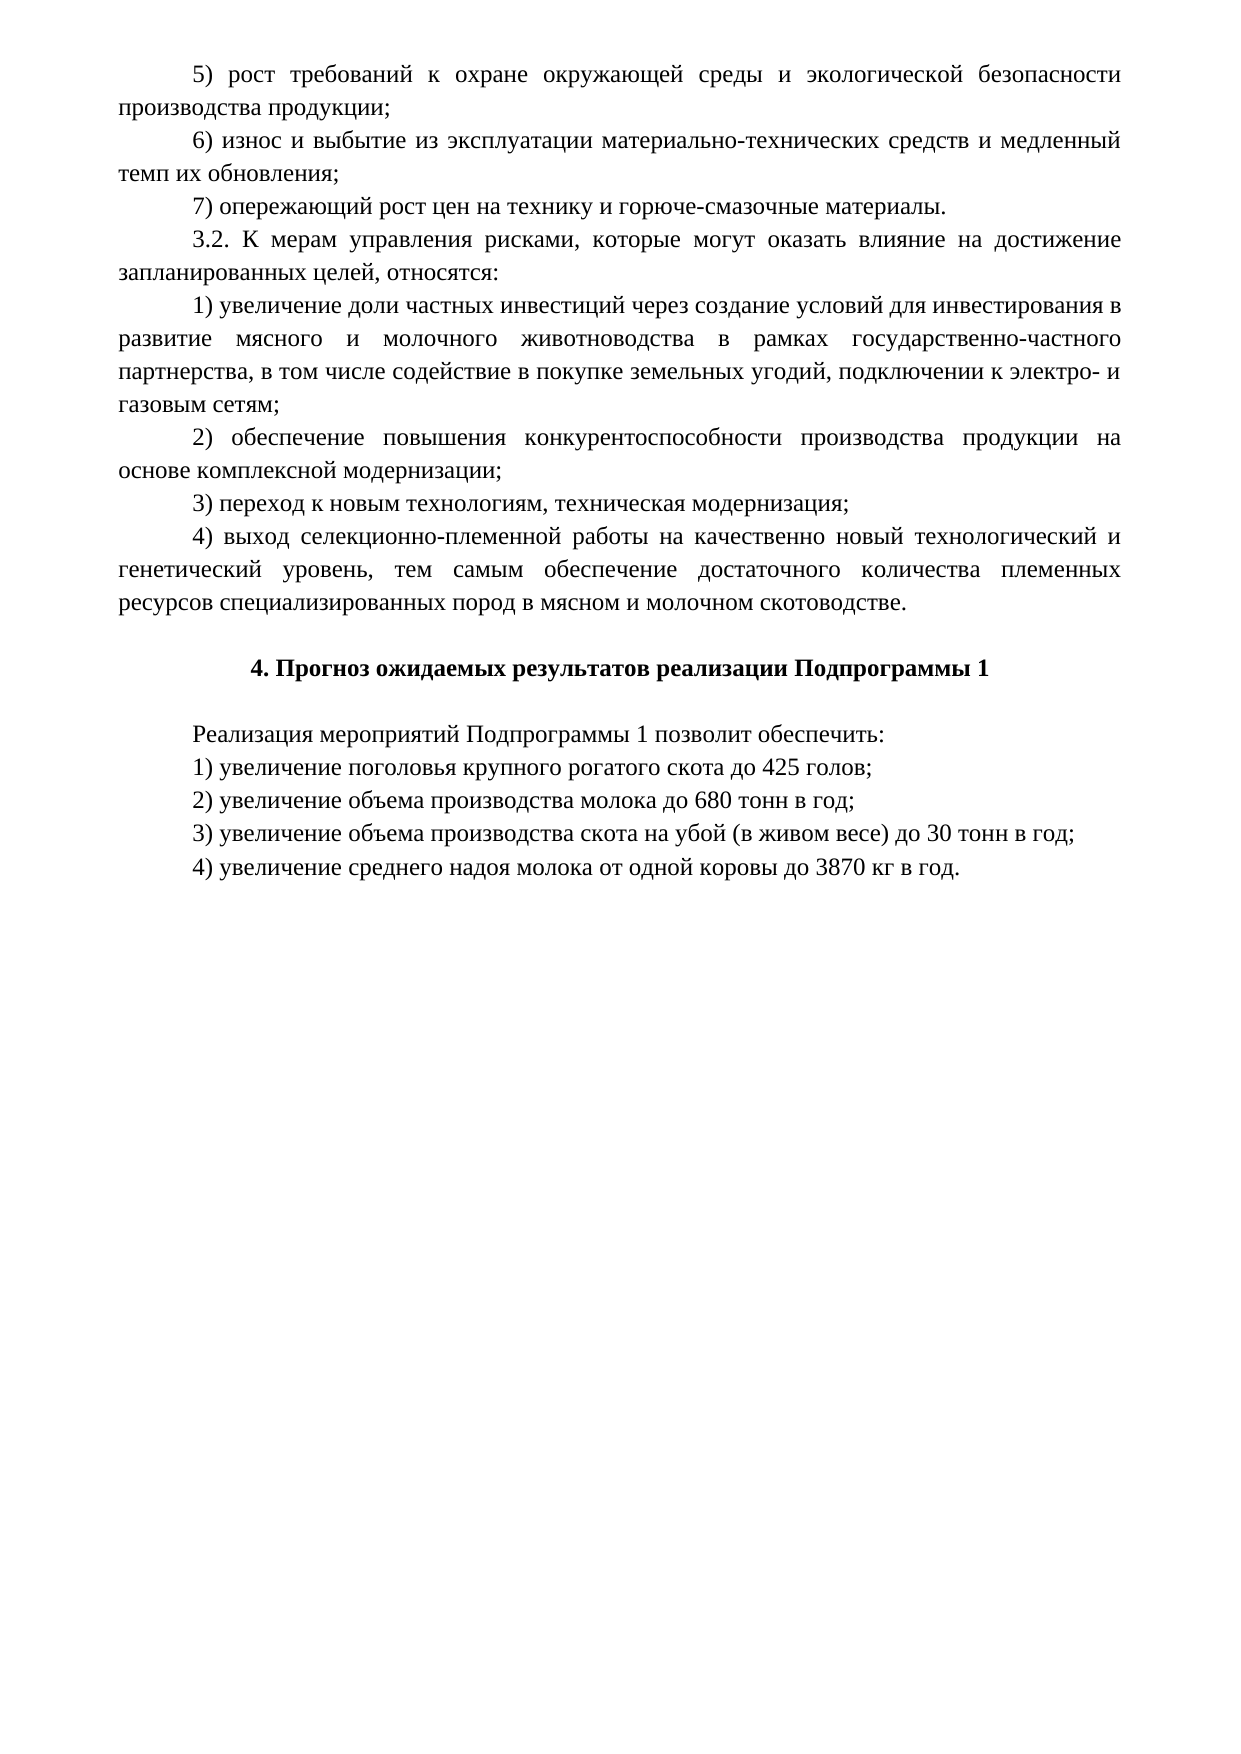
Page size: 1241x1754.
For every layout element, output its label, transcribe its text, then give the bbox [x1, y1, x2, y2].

list 1) увеличение доли частных инвестиций через создание условий для инвестирования в развитие мясного и молочного животноводства в рамках государственно-частного партнерства, в том числе содействие в покупке земельных угодий, подключении к электро- и газовым сетям; [118, 290, 1122, 418]
list 3.2. К мерам управления рисками, которые могут оказать влияние на достижение запланированных целей, относятся: [118, 224, 1122, 286]
list 3) переход к новым технологиям, техническая модернизация; [118, 488, 1122, 517]
list 5) рост требований к охране окружающей среды и экологической безопасности производства продукции; [118, 59, 1122, 121]
text Реализация мероприятий Подпрограммы 1 позволит обеспечить: [118, 719, 1122, 748]
text 2) увеличение объема производства молока до 680 тонн в год; [118, 786, 1122, 814]
text 4. Прогноз ожидаемых результатов реализации Подпрограммы 1 [118, 653, 1122, 682]
list 6) износ и выбытие из эксплуатации материально-технических средств и медленный темп их обновления; [118, 125, 1122, 187]
list 7) опережающий рост цен на технику и горюче-смазочные материалы. [118, 191, 1122, 220]
list 2) обеспечение повышения конкурентоспособности производства продукции на основе комплексной модернизации; [118, 422, 1122, 484]
list 4) выход селекционно-племенной работы на качественно новый технологический и генетический уровень, тем самым обеспечение достаточного количества племенных ресурсов специализированных пород в мясном и молочном скотоводстве. [118, 521, 1122, 616]
text 3) увеличение объема производства скота на убой (в живом весе) до 30 тонн в год; [118, 818, 1122, 847]
text 1) увеличение поголовья крупного рогатого скота до 425 голов; [118, 752, 1122, 781]
text 4) увеличение среднего надоя молока от одной коровы до 3870 кг в год. [118, 852, 1122, 880]
